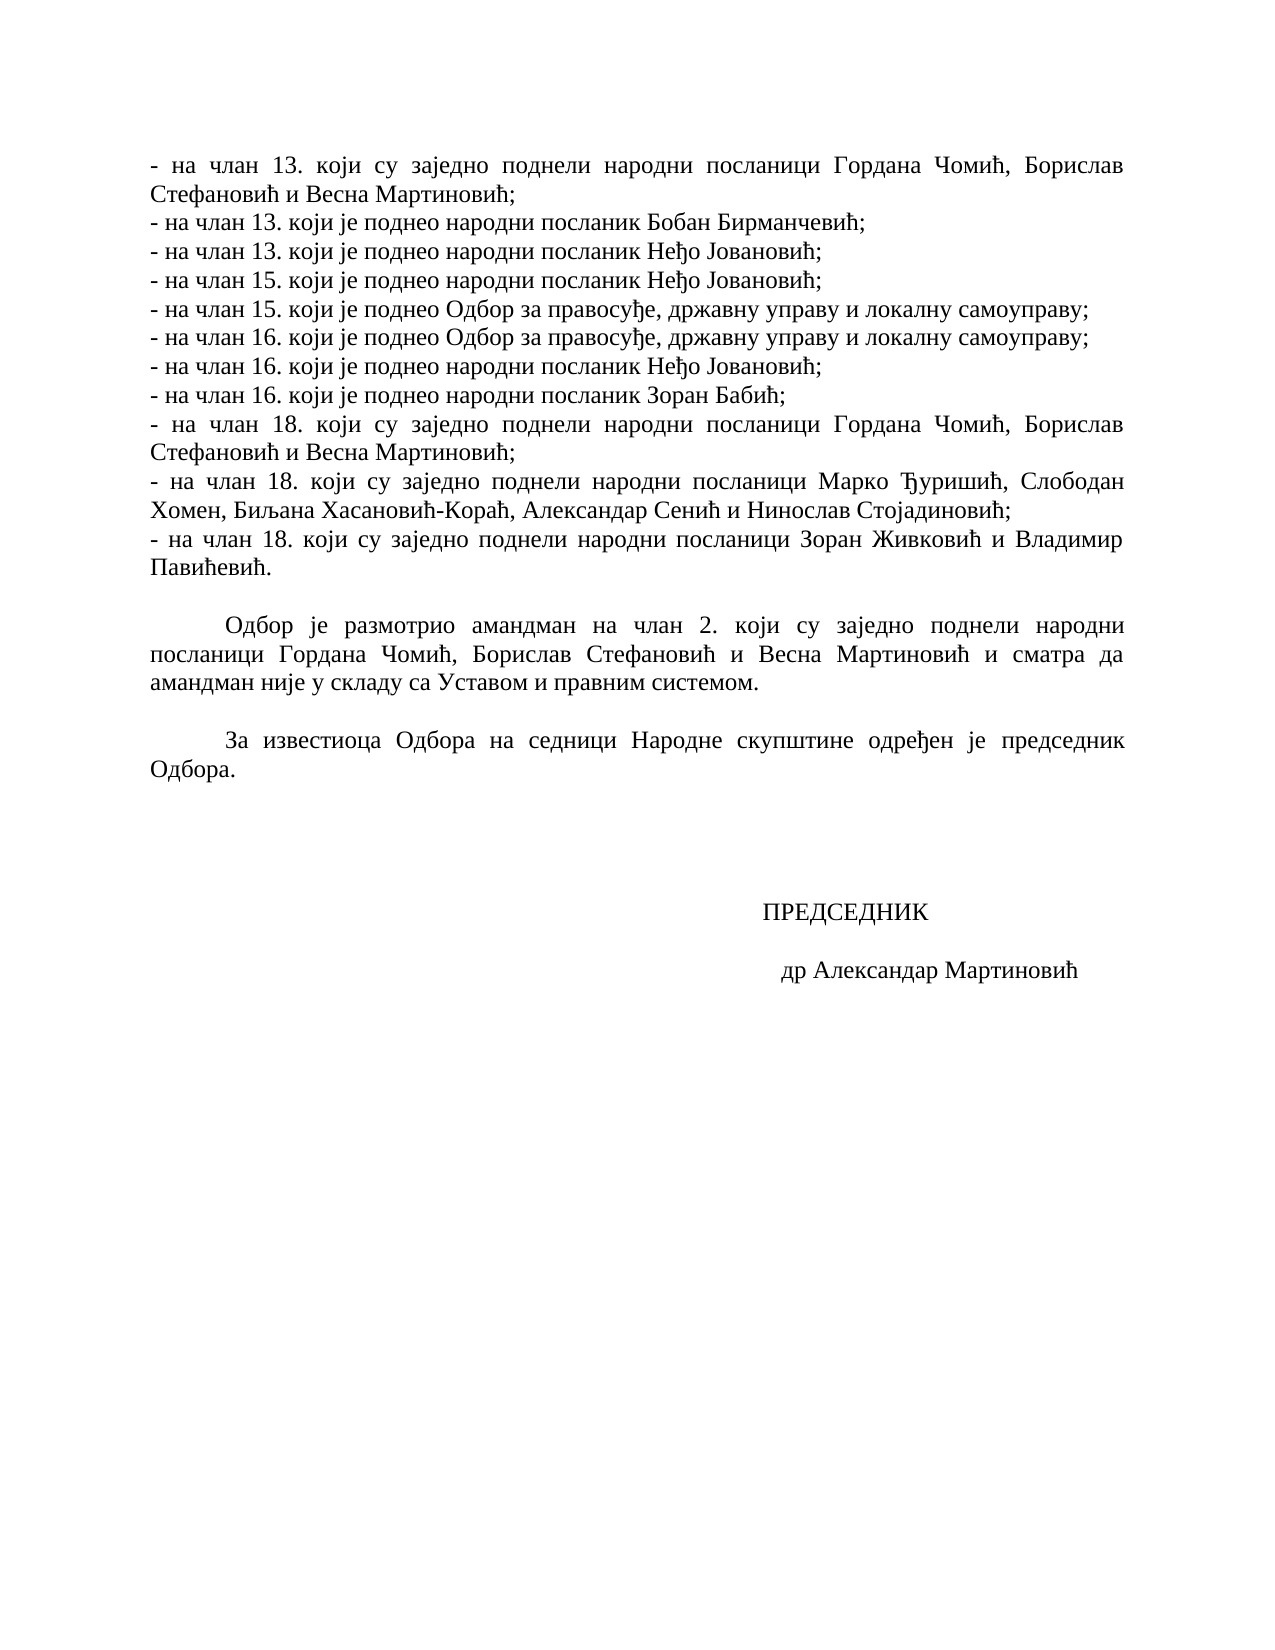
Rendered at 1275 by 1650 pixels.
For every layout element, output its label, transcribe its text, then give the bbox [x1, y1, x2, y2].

text - на члан 16. који је поднео Одбор за правосуђе, државну управу и локалну самоуправу; [150, 322, 1125, 351]
text - на члан 16. који је поднео народни посланик Зоран Бабић; [150, 380, 1125, 409]
text За известиоца Одбора на седници Народне скупштине одређен је председник Одбора. [150, 725, 1125, 782]
text - на члан 15. који је поднео народни посланик Неђо Јовановић; [150, 265, 1125, 294]
text - на члан 13. који је поднео народни посланик Неђо Јовановић; [150, 236, 1125, 265]
text - на члан 18. који су заједно поднели народни посланици Гордана Чомић, Борислав Стефановић и Весна Мартиновић; [150, 409, 1125, 466]
text - на члан 18. који су заједно поднели народни посланици Марко Ђуришић, Слободан Хомен, Биљана Хасановић-Кораћ, Александар Сенић и Нинослав Стојадиновић; [150, 466, 1125, 524]
text ПРЕДСЕДНИК [150, 897, 1125, 926]
text Одбор је размотрио амандман на члан 2. који су заједно поднели народни посланици Гордана Чомић, Борислав Стефановић и Весна Мартиновић и сматра да амандман није у складу са Уставом и правним системом. [150, 610, 1125, 696]
text - на члан 13. који је поднео народни посланик Бобан Бирманчевић; [150, 207, 1125, 236]
text - на члан 15. који је поднео Одбор за правосуђе, државну управу и локалну самоуправу; [150, 294, 1125, 322]
text др Александар Мартиновић [150, 955, 1125, 984]
text - на члан 16. који је поднео народни посланик Неђо Јовановић; [150, 351, 1125, 380]
text - на члан 13. који су заједно поднели народни посланици Гордана Чомић, Борислав Стефановић и Весна Мартиновић; [150, 150, 1125, 207]
text - на члан 18. који су заједно поднели народни посланици Зоран Живковић и Владимир Павићевић. [150, 524, 1125, 581]
